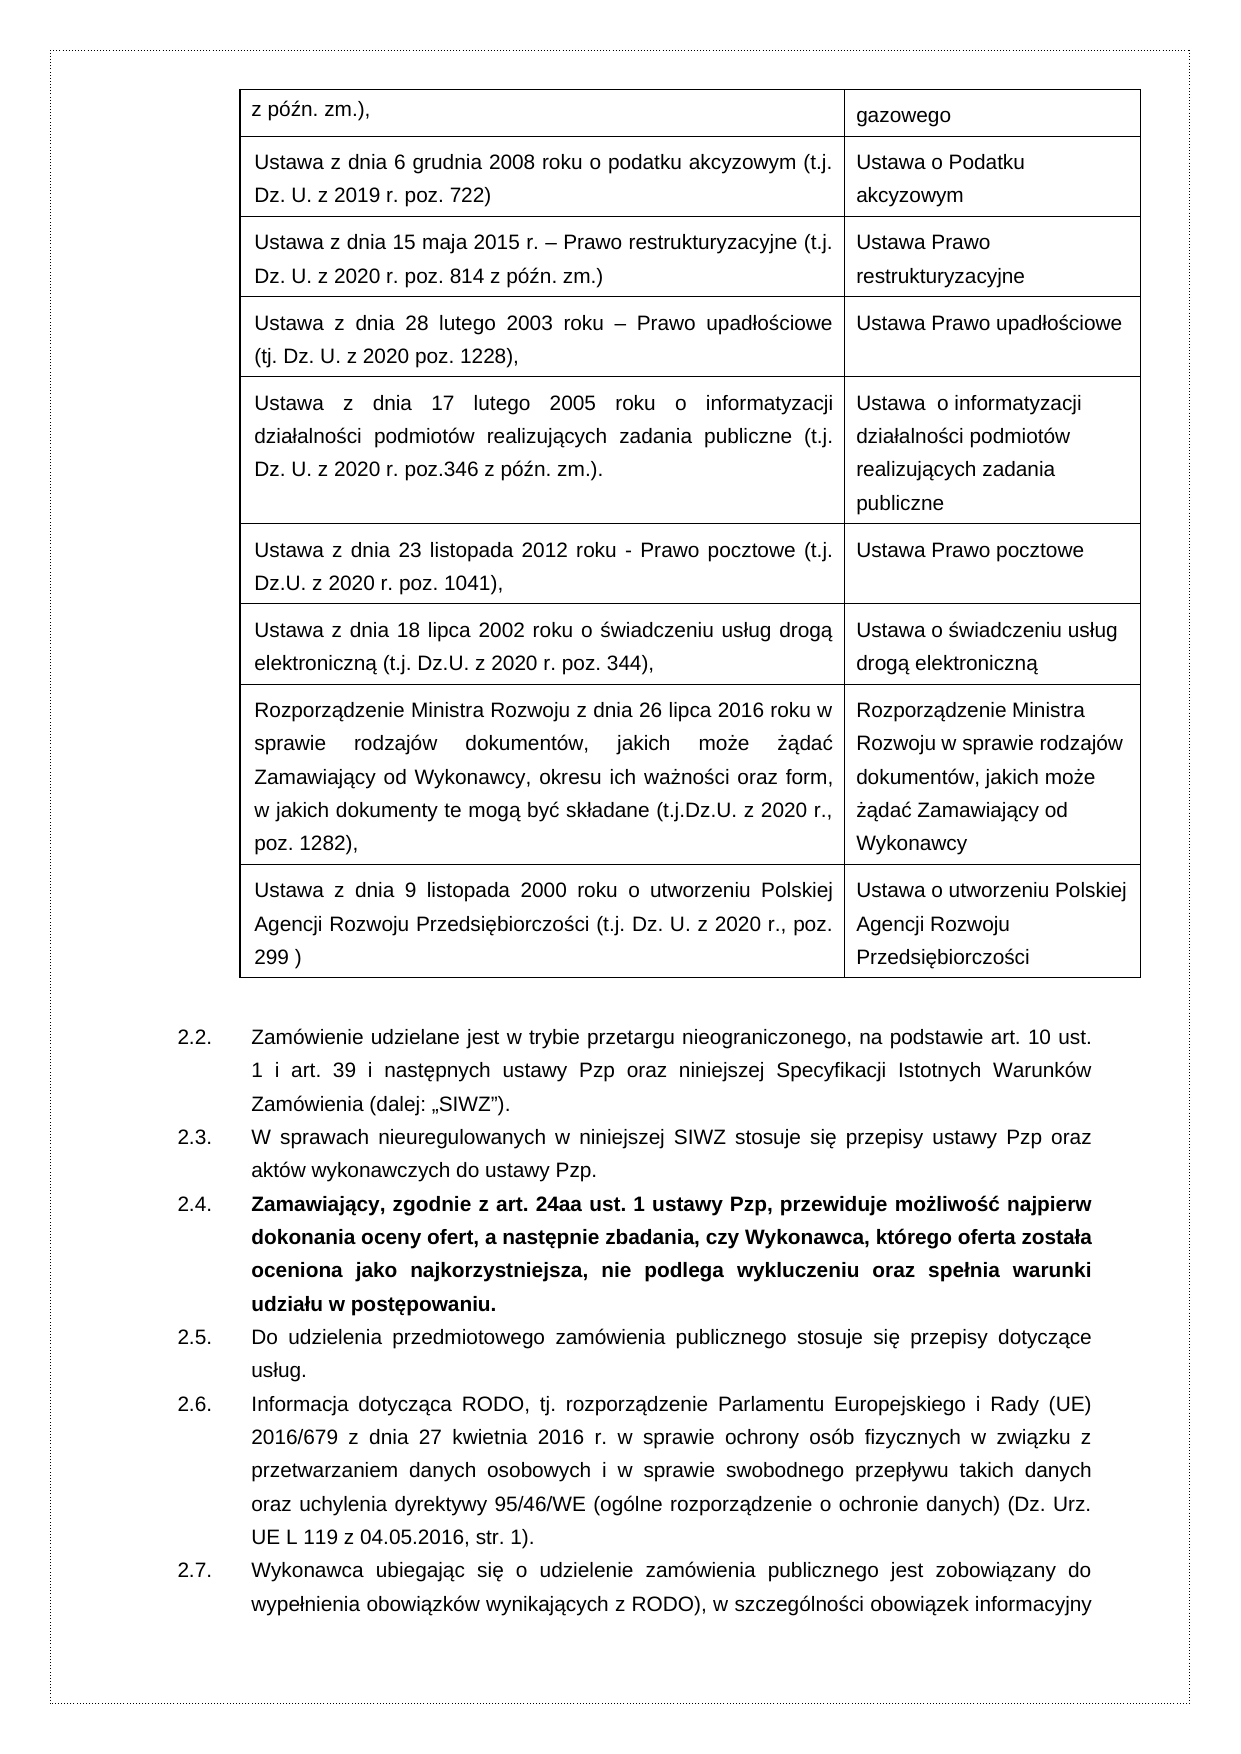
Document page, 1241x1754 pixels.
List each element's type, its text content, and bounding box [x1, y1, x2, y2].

table_cell Ustawa o Podatku akcyzowym [845, 137, 1140, 216]
table_cell Rozporządzenie Ministra Rozwoju w sprawie rodzajów dokumentów, jakich może żądać Zamawiający od Wykonawcy [845, 685, 1140, 864]
table_cell Ustawa z dnia 17 lutego 2005 roku o informatyzacji działalności podmiotów realizujących zadania publiczne (t.j. Dz. U. z 2020 r. poz.346 z późn. zm.). [241, 377, 844, 523]
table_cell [241, 90, 844, 136]
list Do udzielenia przedmiotowego zamówienia publicznego stosuje się przepisy dotyczące usług. [177, 1318, 1093, 1384]
table_cell Ustawa Prawo restrukturyzacyjne [845, 217, 1140, 296]
list Informacja dotycząca RODO, tj. rozporządzenie Parlamentu Europejskiego i Rady (UE) 2016/679 z dnia 27 kwietnia 2016 r. w sprawie ochrony osób fizycznych w związku z przetwarzaniem danych osobowych i w sprawie swobodnego przepływu takich danych oraz uchylenia dyrektywy 95/46/WE (ogólne rozporządzenie o ochronie danych) (Dz. Urz. UE L 119 z 04.05.2016, str. 1). [177, 1384, 1093, 1551]
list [177, 1551, 1093, 1618]
table_cell Ustawa z dnia 6 grudnia 2008 roku o podatku akcyzowym (t.j. Dz. U. z 2019 r. poz. 722) [241, 137, 844, 216]
list W sprawach nieuregulowanych w niniejszej SIWZ stosuje się przepisy ustawy Pzp oraz aktów wykonawczych do ustawy Pzp. [177, 1118, 1093, 1184]
table_cell Ustawa o utworzeniu Polskiej Agencji Rozwoju Przedsiębiorczości [845, 865, 1140, 977]
table_cell Ustawa z dnia 9 listopada 2000 roku o utworzeniu Polskiej Agencji Rozwoju Przedsiębiorczości (t.j. Dz. U. z 2020 r., poz. 299 ) [241, 865, 844, 977]
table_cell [845, 90, 1140, 136]
table_cell Rozporządzenie Ministra Rozwoju z dnia 26 lipca 2016 roku w sprawie rodzajów dokumentów, jakich może żądać Zamawiający od Wykonawcy, okresu ich ważności oraz form, w jakich dokumenty te mogą być składane (t.j.Dz.U. z 2020 r., poz. 1282), [241, 685, 844, 864]
table_cell Ustawa Prawo pocztowe [845, 524, 1140, 603]
list Zamówienie udzielane jest w trybie przetargu nieograniczonego, na podstawie art. 10 ust. 1 i art. 39 i następnych ustawy Pzp oraz niniejszej Specyfikacji Istotnych Warunków Zamówienia (dalej: „SIWZ”). [177, 1018, 1093, 1118]
table_cell Ustawa z dnia 28 lutego 2003 roku – Prawo upadłościowe (tj. Dz. U. z 2020 poz. 1228), [241, 297, 844, 376]
table_cell Ustawa o świadczeniu usług drogą elektroniczną [845, 604, 1140, 683]
list Zamawiający, zgodnie z art. 24aa ust. 1 ustawy Pzp, przewiduje możliwość najpierw dokonania oceny ofert, a następnie zbadania, czy Wykonawca, którego oferta została oceniona jako najkorzystniejsza, nie podlega wykluczeniu oraz spełnia warunki udziału w postępowaniu. [177, 1184, 1093, 1318]
table_cell Ustawa z dnia 18 lipca 2002 roku o świadczeniu usług drogą elektroniczną (t.j. Dz.U. z 2020 r. poz. 344), [241, 604, 844, 683]
table_cell Ustawa o informatyzacji działalności podmiotów realizujących zadania publiczne [845, 377, 1140, 523]
table_cell Ustawa Prawo upadłościowe [845, 297, 1140, 376]
table_cell Ustawa z dnia 23 listopada 2012 roku - Prawo pocztowe (t.j. Dz.U. z 2020 r. poz. 1041), [241, 524, 844, 603]
table_cell Ustawa z dnia 15 maja 2015 r. – Prawo restrukturyzacyjne (t.j. Dz. U. z 2020 r. poz. 814 z późn. zm.) [241, 217, 844, 296]
